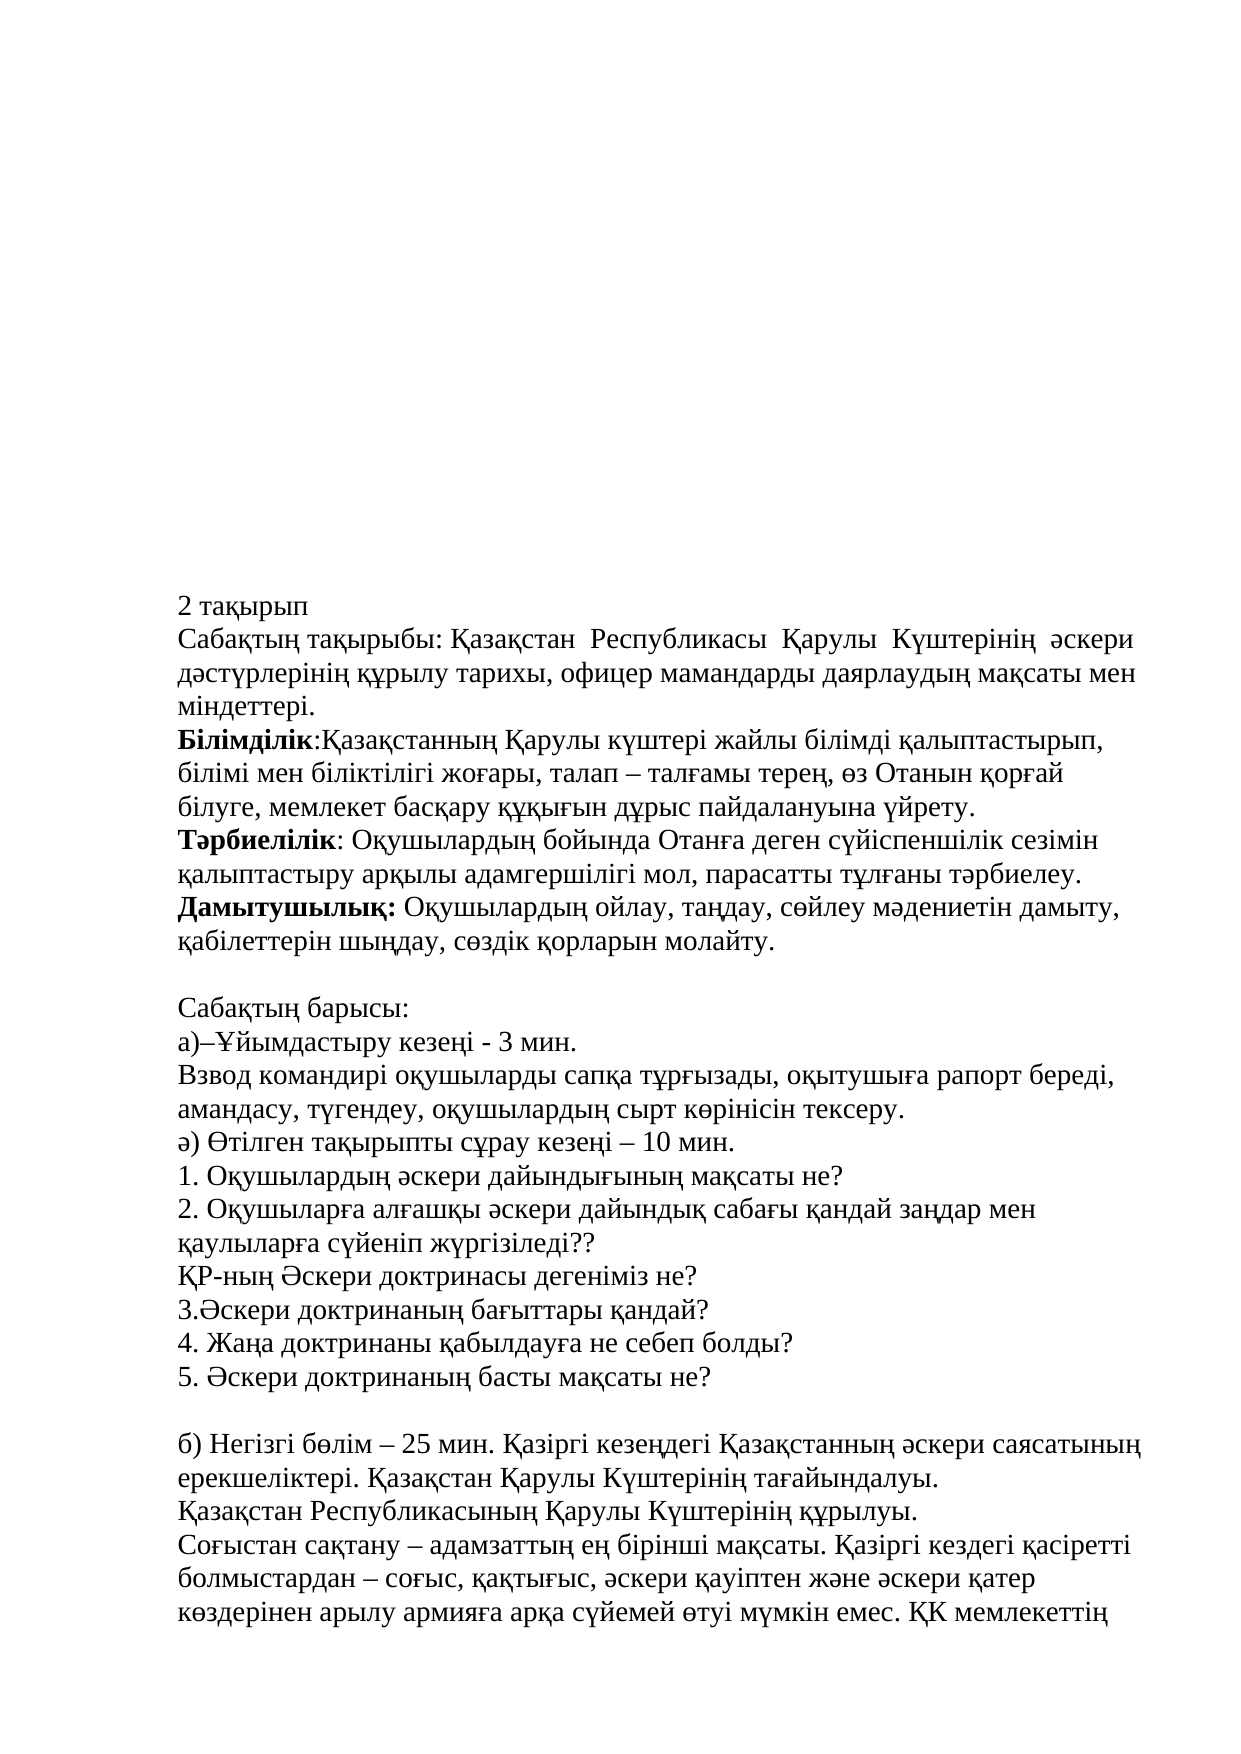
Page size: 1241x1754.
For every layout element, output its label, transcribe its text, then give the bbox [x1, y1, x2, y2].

text Сабақтың тақырыбы: Қазақстан Республикасы Қарулы Күштерінің əскери дəстүрлерінің құрылу тарихы, офицер мамандарды даярлаудың мақсаты мен міндеттері. [177, 621, 1152, 722]
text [177, 1393, 1152, 1627]
text 5. Әскери доктринаның басты мақсаты не? [177, 1359, 1152, 1393]
text Сабақтың барысы: а)–Ұйымдастыру кезеңі - 3 мин. Взвод командирі оқушыларды сапқа тұрғызады, оқытушыға рапорт береді, амандасу, түгендеу, оқушылардың сырт көрінісін тексеру. ә) Өтілген тақырыпты сұрау кезеңі – 10 мин. 1. Оқушылардың әскери дайындығының мақсаты не? 2. Оқушыларға алғашқы әскери дайындық сабағы қандай заңдар мен қаулыларға сүйеніп жүргізіледі?? ҚР-ның Әскери доктринасы дегеніміз не? [177, 957, 1152, 1292]
text 2 тақырып [177, 588, 1152, 621]
text 3.Әскери доктринаның бағыттары қандай? [177, 1292, 1152, 1326]
text 4. Жаңа доктринаны қабылдауға не себеп болды? [177, 1326, 1152, 1359]
text Білімділік:Қазақстанның Қарулы күштері жайлы білімді қалыптастырып, білімі мен біліктілігі жоғары, талап – талғамы терең, өз Отанын қорғай білуге, мемлекет басқару құқығын дұрыс пайдалануына үйрету. Тәрбиелілік: Оқушылардың бойында Отанға деген сүйіспеншілік сезімін қалыптастыру арқылы адамгершілігі мол, парасатты тұлғаны тәрбиелеу. Дамытушылық: Оқушылардың ойлау, таңдау, сөйлеу мәдениетін дамыту, қабілеттерін шыңдау, сөздік қорларын молайту. [177, 722, 1152, 957]
